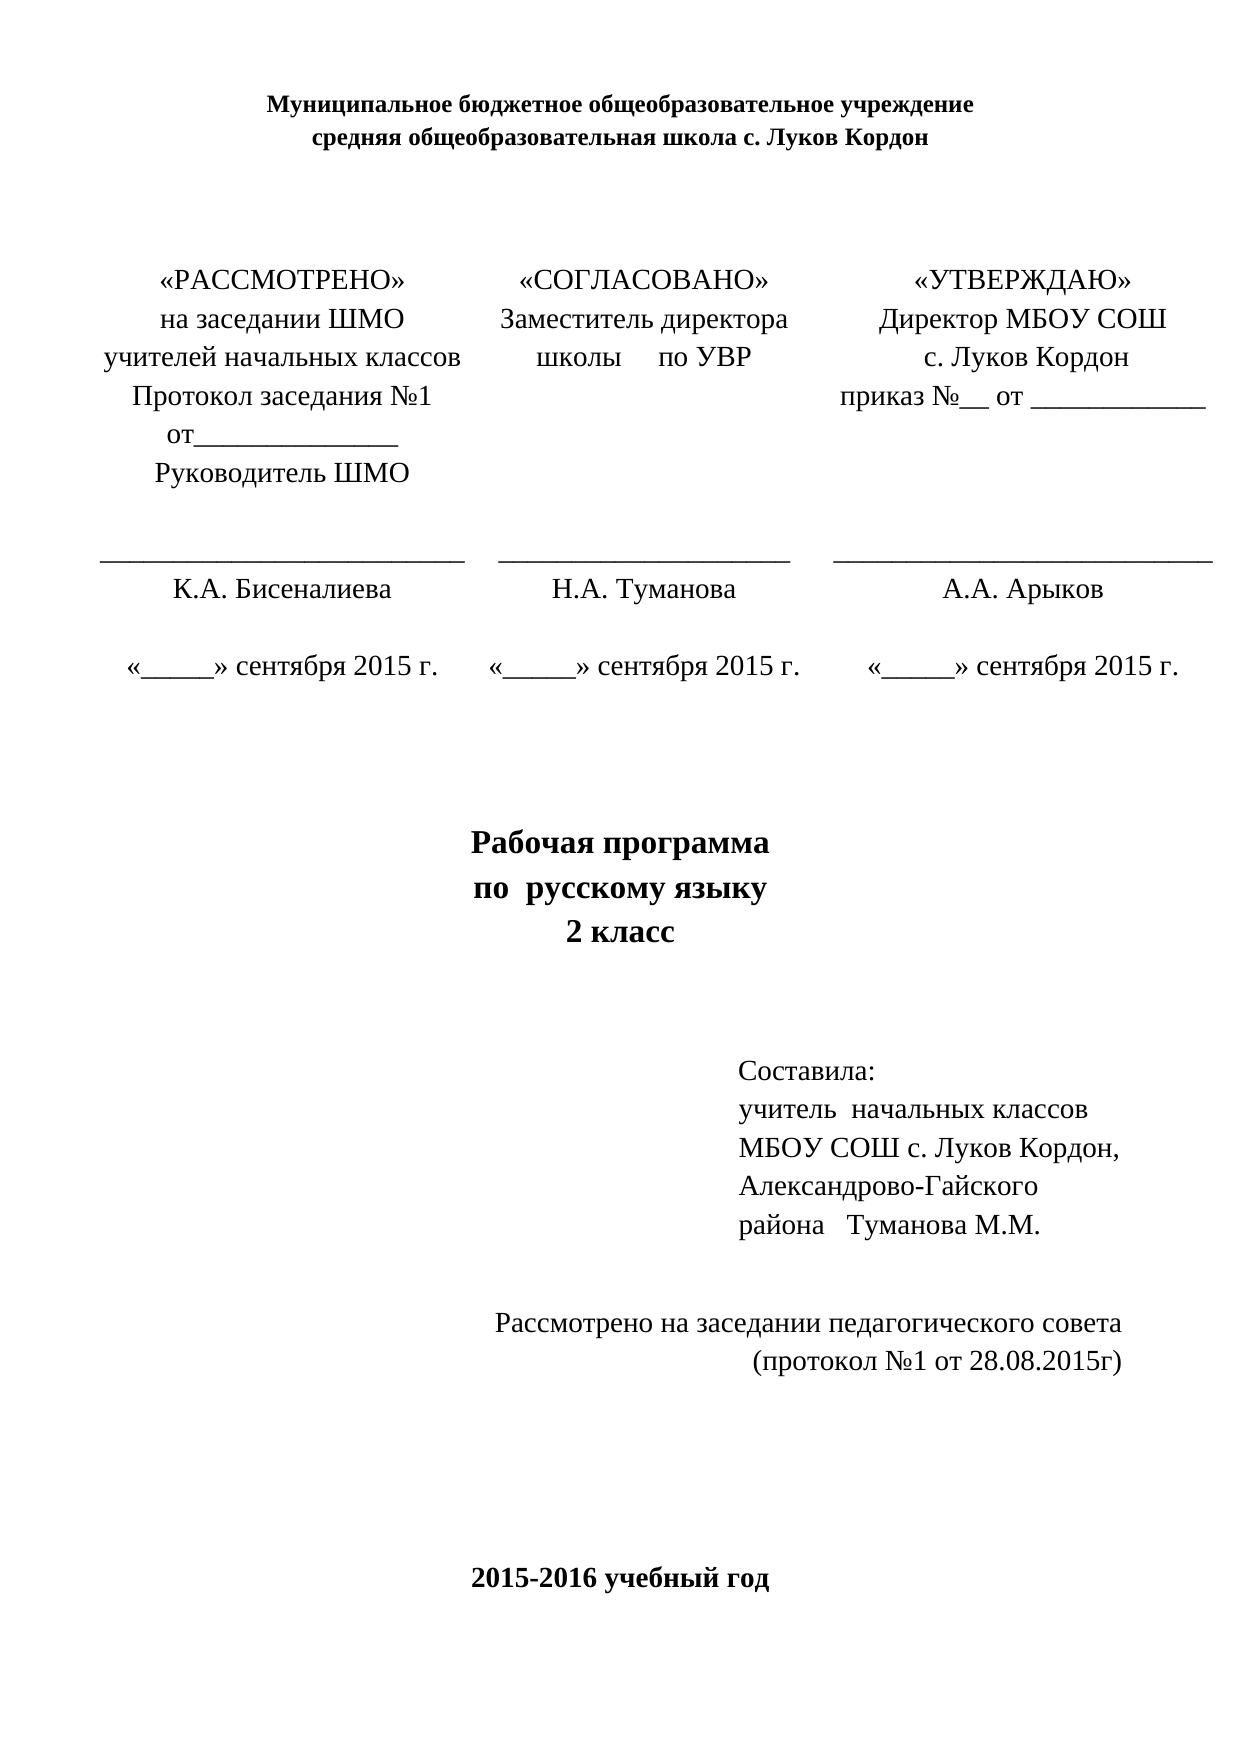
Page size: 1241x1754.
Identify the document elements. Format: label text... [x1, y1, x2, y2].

text Рабочая программа [118, 823, 1122, 861]
text Муниципальное бюджетное общеобразовательное учреждение [118, 89, 1122, 117]
text учитель начальных классов [738, 1091, 1122, 1125]
text средняя общеобразовательная школа с. Луков Кордон [118, 122, 1122, 150]
text (протокол №1 от 28.08.2015г) [118, 1343, 1122, 1377]
text 2 класс [118, 911, 1122, 949]
text 2015-2016 учебный год [118, 1560, 1122, 1594]
table_header «РАССМОТРЕНО» на заседании ШМО учителей начальных классов Протокол заседания №1 от______________ Руководитель ШМО _________________________ К.А. Бисеналиева «_____» сентября 2015 г. [89, 263, 476, 725]
text Рассмотрено на заседании педагогического совета [118, 1305, 1122, 1338]
table_header «СОГЛАСОВАНО» Заместитель директора школы по УВР ____________________ Н.А. Туманова «_____» сентября 2015 г. [476, 263, 812, 725]
text МБОУ СОШ с. Луков Кордон, Александрово-Гайского района Туманова М.М. [738, 1130, 1122, 1241]
text Составила: [118, 1053, 1122, 1086]
text по русскому языку [118, 867, 1122, 905]
table_header «УТВЕРЖДАЮ» Директор МБОУ СОШ с. Луков Кордон приказ №__ от ____________ __________________________ А.А. Арыков «_____» сентября 2015 г. [812, 263, 1233, 725]
